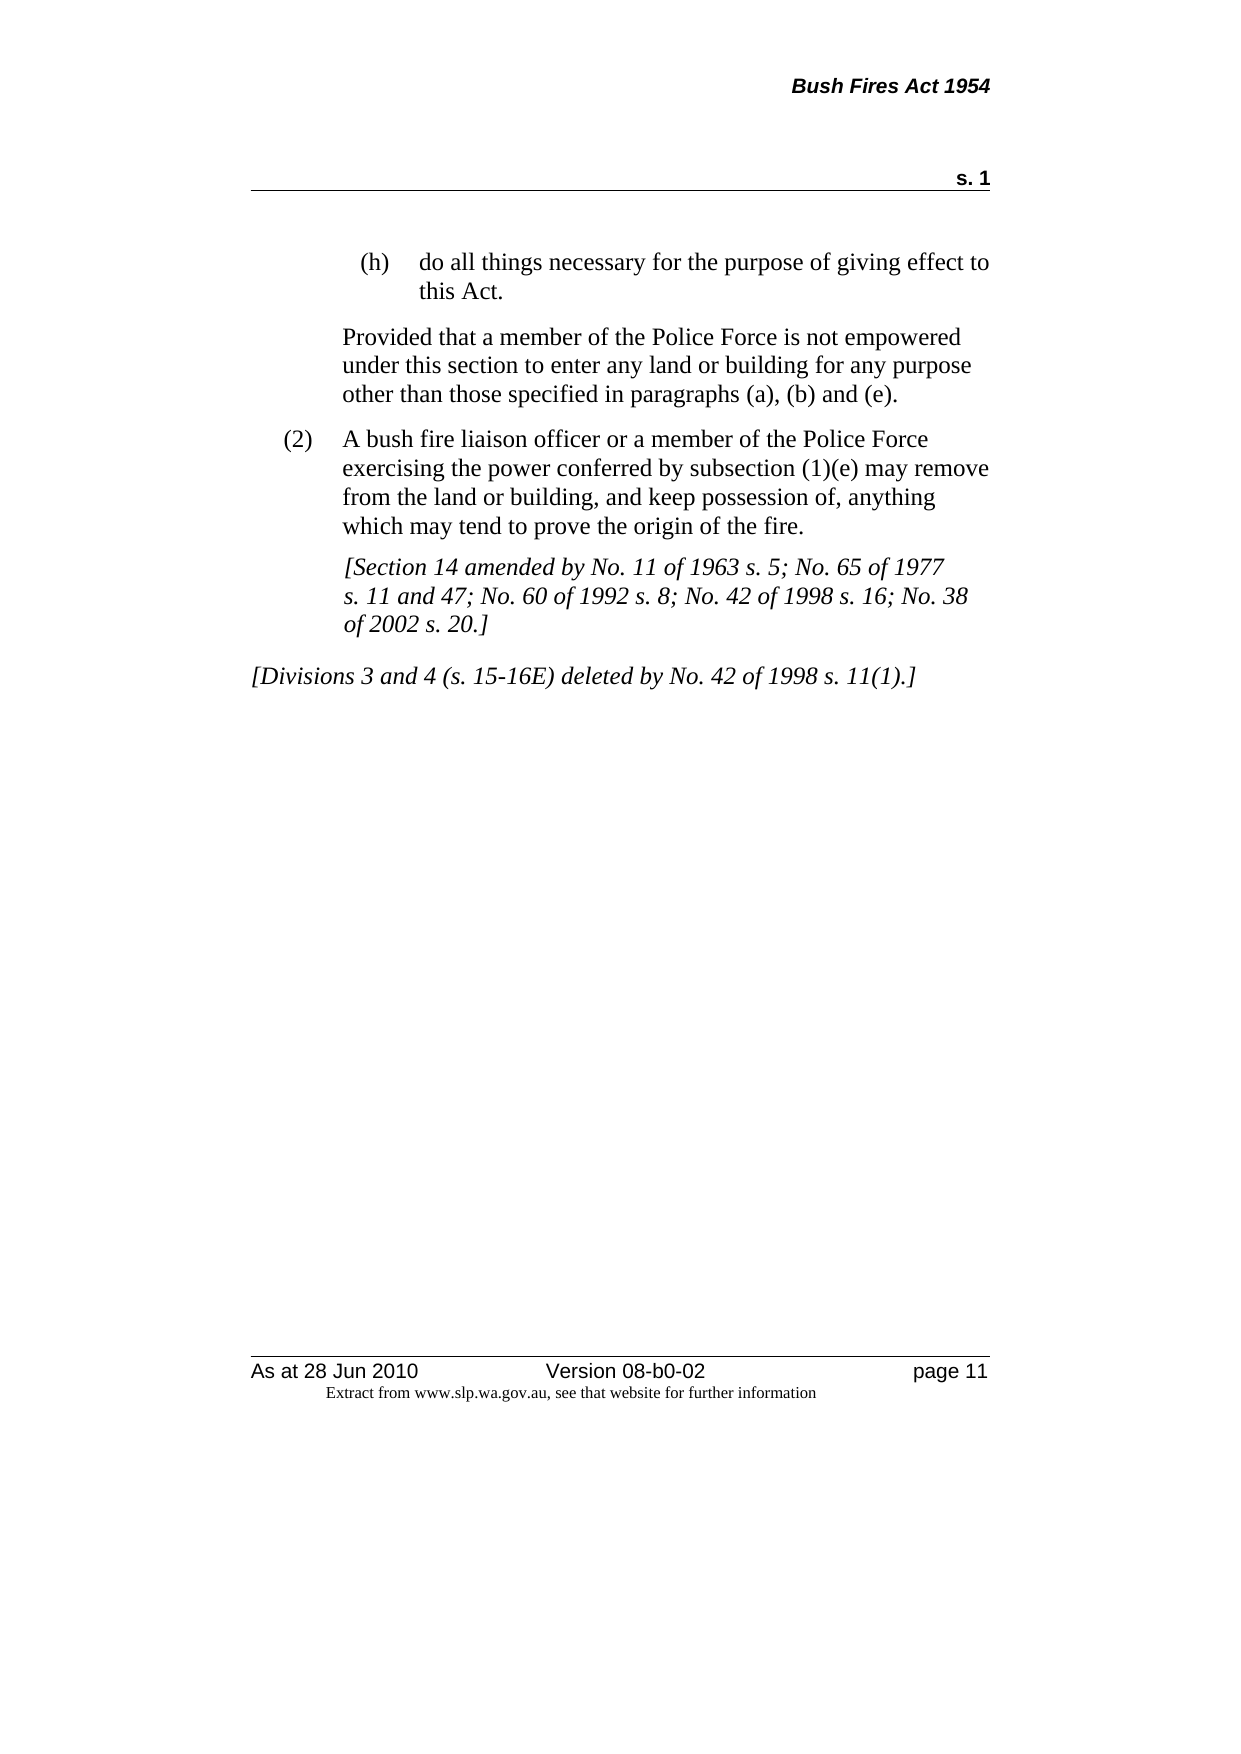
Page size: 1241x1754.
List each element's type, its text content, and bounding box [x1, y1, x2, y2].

text [Section 14 amended by No. 11 of 1963 s. 5; No. 65 of 1977 s. 11 and 47; No. 60 of 1992 s. 8; No. 42 of 1998 s. 16; No. 38 of 2002 s. 20.] [251, 552, 990, 638]
text (2) A bush fire liaison officer or a member of the Police Force exercising the power conferred by subsection (1)(e) may remove from the land or building, and keep possession of, anything which may tend to prove the origin of the fire. [251, 424, 990, 539]
text (h) do all things necessary for the purpose of giving effect to this Act. [251, 247, 990, 305]
text [Divisions 3 and 4 (s. 15-16E) deleted by No. 42 of 1998 s. 11(1).] [251, 661, 990, 690]
text Provided that a member of the Police Force is not empowered under this section to enter any land or building for any purpose other than those specified in paragraphs (a), (b) and (e). [251, 322, 990, 408]
